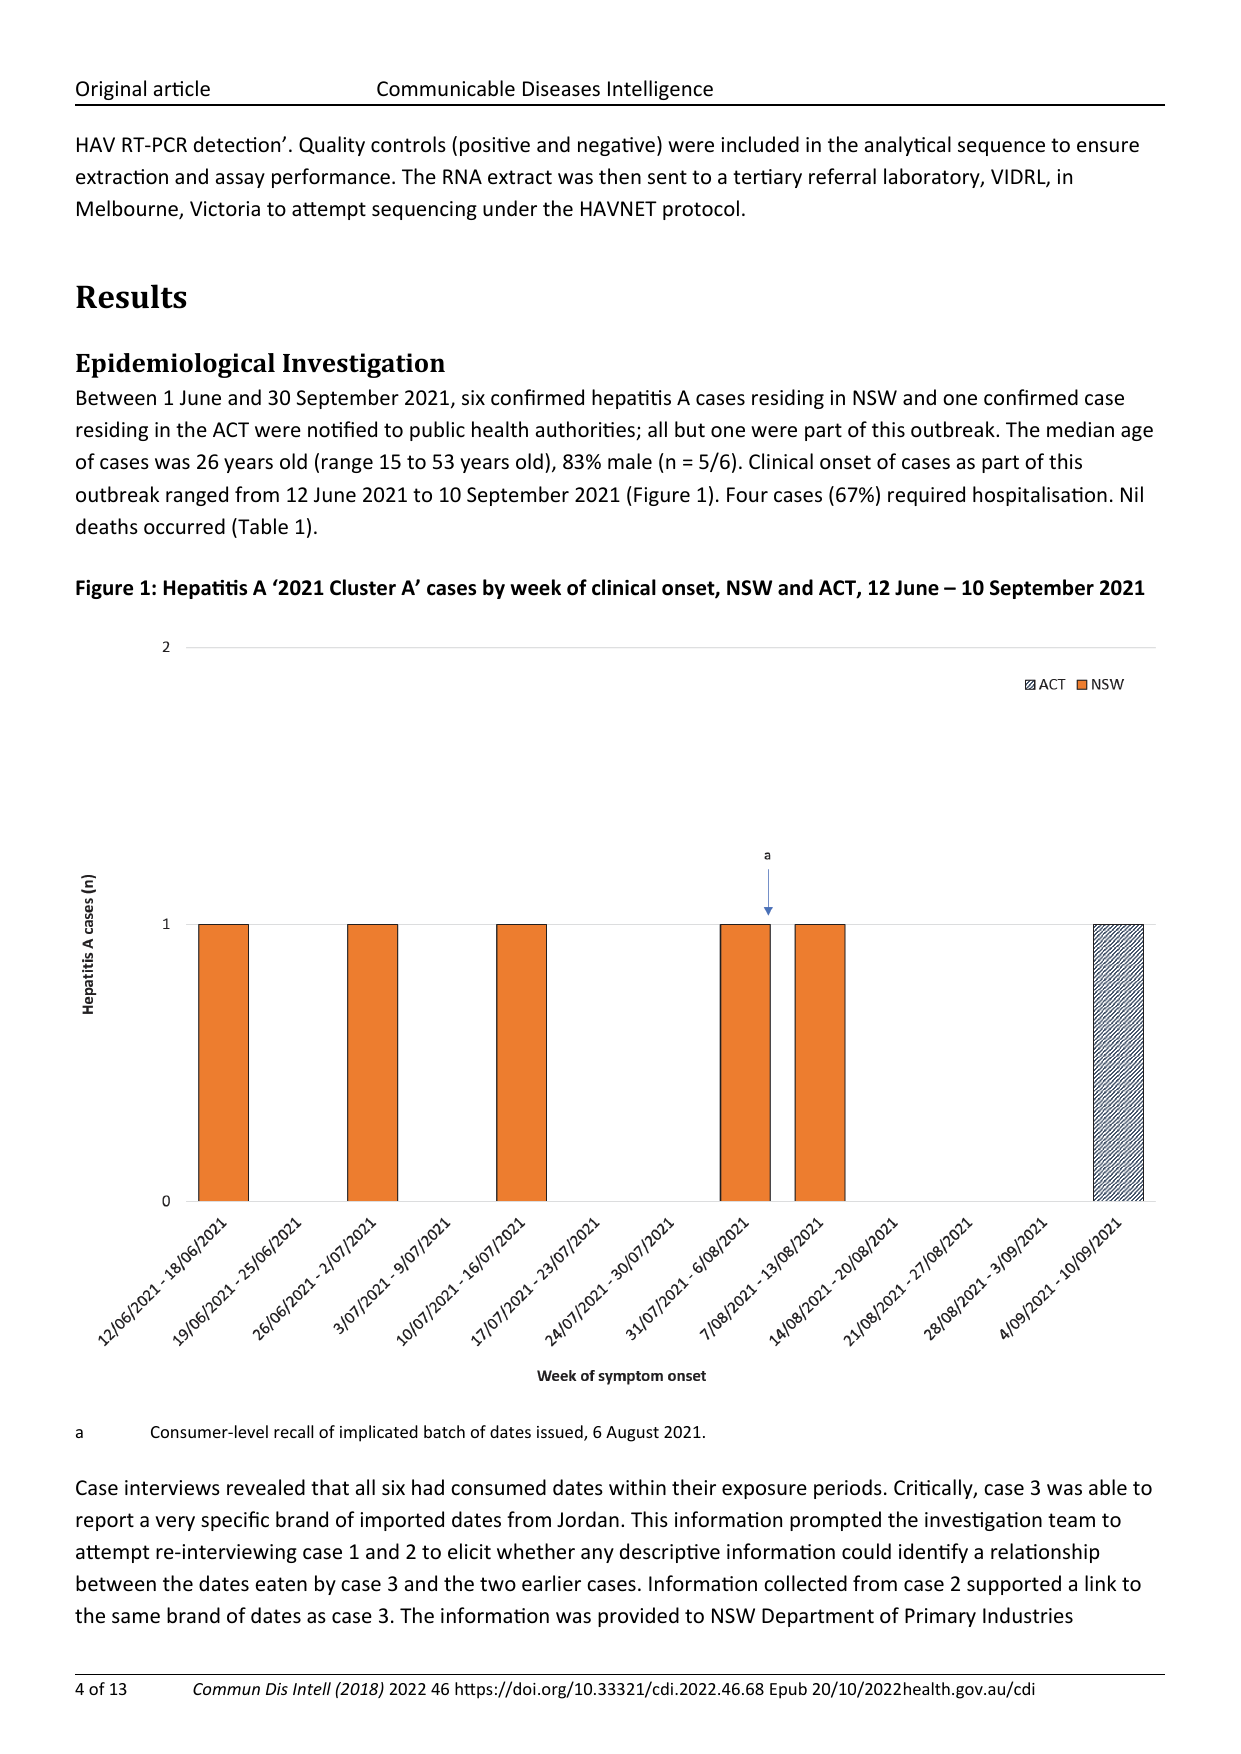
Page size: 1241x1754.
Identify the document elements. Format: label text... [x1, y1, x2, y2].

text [75, 130, 1165, 223]
subtitle Epidemiological Investigation [75, 347, 1165, 378]
text a Consumer-level recall of implicated batch of dates issued, 6 August 2021. [75, 1421, 1165, 1444]
picture [75, 634, 1162, 1388]
text Figure 1: Hepatitis A ‘2021 Cluster A’ cases by week of clinical onset, NSW and ACT, 12 June – 10 September 2021 [75, 573, 1165, 601]
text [75, 1473, 1165, 1629]
text Between 1 June and 30 September 2021, six confirmed hepatitis A cases residing in NSW and one confirmed case residing in the ACT were notified to public health authorities; all but one were part of this outbreak. The median age of cases was 26 years old (range 15 to 53 years old), 83% male (n = 5/6). Clinical onset of cases as part of this outbreak ranged from 12 June 2021 to 10 September 2021 (Figure 1). Four cases (67%) required hospitalisation. Nil deaths occurred (Table 1). [75, 383, 1165, 540]
subtitle Results [75, 277, 1165, 316]
